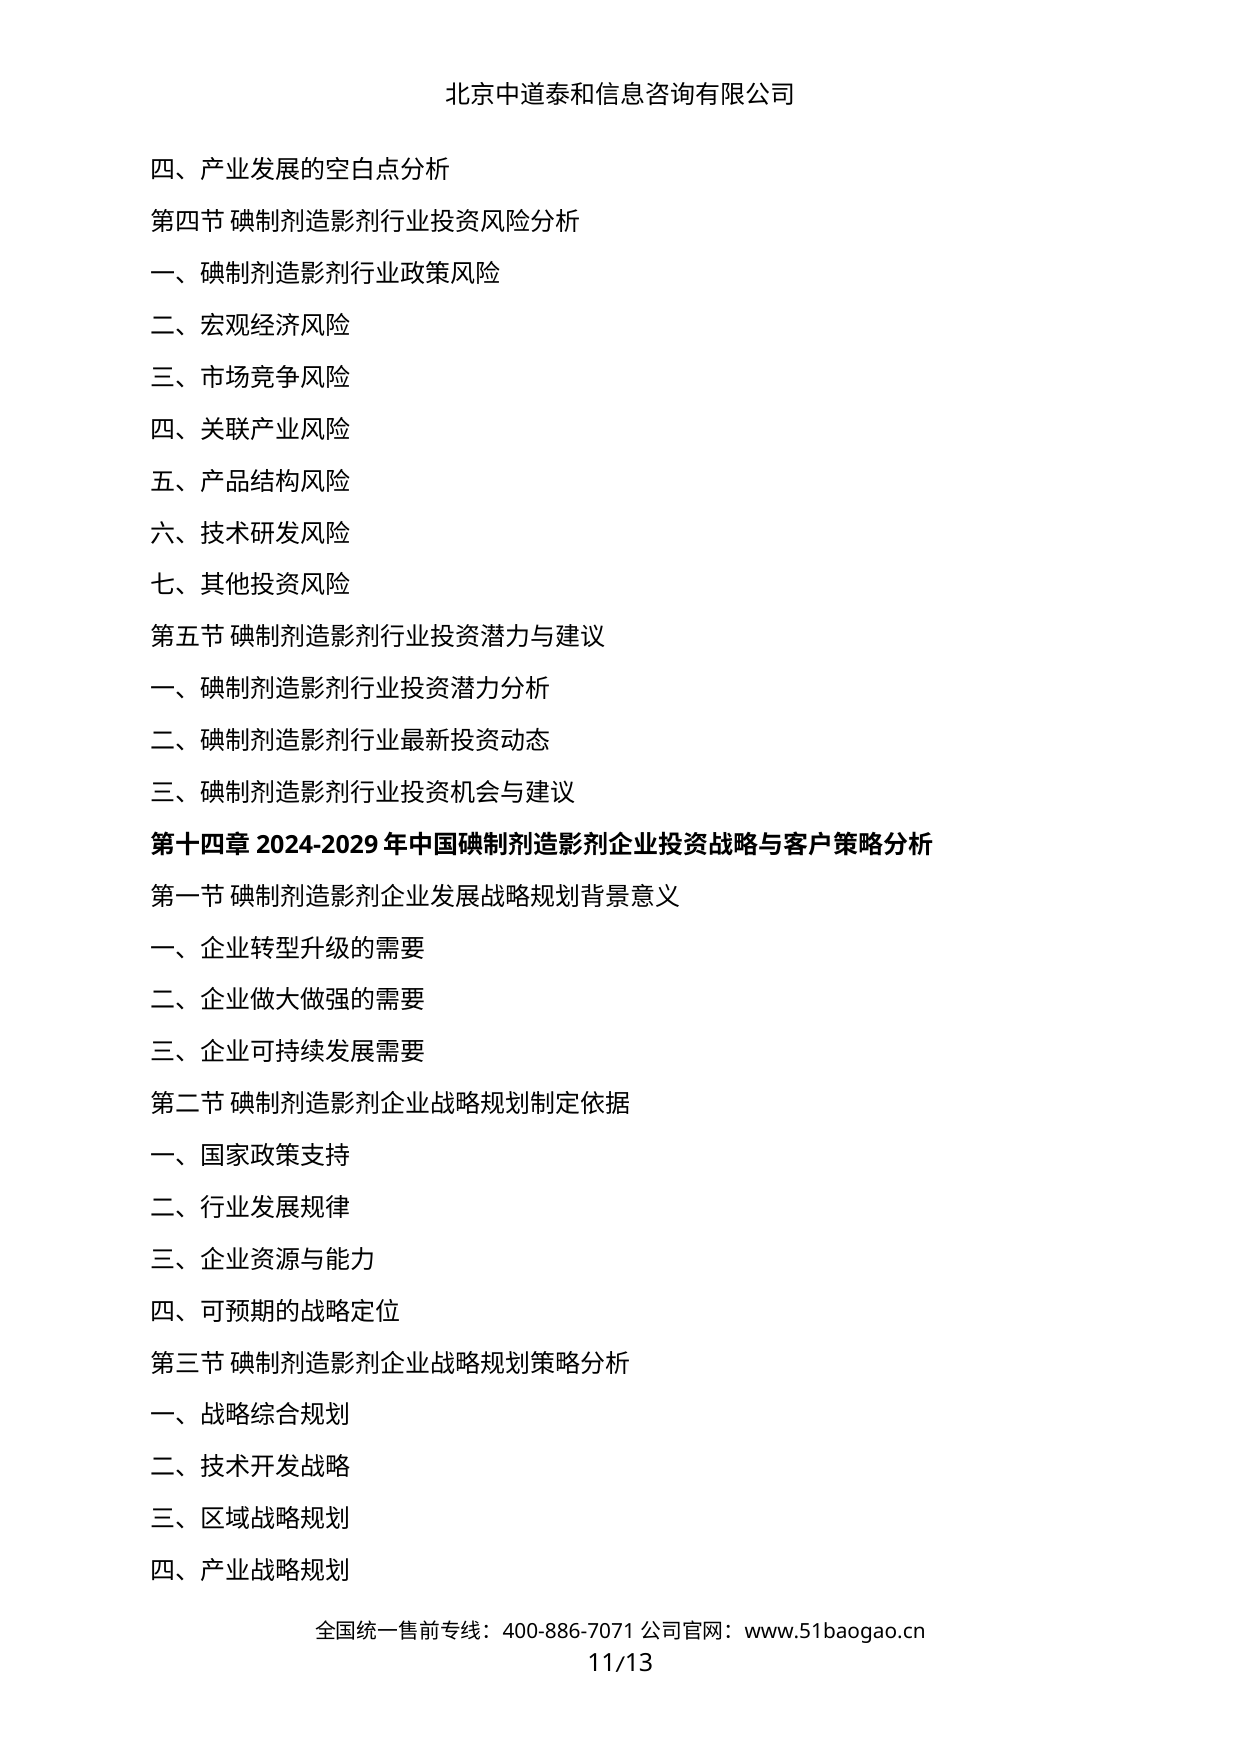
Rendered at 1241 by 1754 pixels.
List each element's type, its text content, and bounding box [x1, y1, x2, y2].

text 一、碘制剂造影剂行业投资潜力分析 [150, 669, 1090, 705]
text 第一节 碘制剂造影剂企业发展战略规划背景意义 [150, 876, 1090, 912]
text 二、技术开发战略 [150, 1447, 1090, 1483]
text 四、关联产业风险 [150, 409, 1090, 446]
text 三、碘制剂造影剂行业投资机会与建议 [150, 772, 1090, 809]
text 四、产业发展的空白点分析 [150, 150, 1090, 186]
text 第四节 碘制剂造影剂行业投资风险分析 [150, 202, 1090, 238]
text 第五节 碘制剂造影剂行业投资潜力与建议 [150, 617, 1090, 653]
text 第三节 碘制剂造影剂企业战略规划策略分析 [150, 1343, 1090, 1379]
text 三、企业资源与能力 [150, 1239, 1090, 1276]
text 三、区域战略规划 [150, 1499, 1090, 1535]
text 第二节 碘制剂造影剂企业战略规划制定依据 [150, 1084, 1090, 1120]
text 四、可预期的战略定位 [150, 1291, 1090, 1327]
text 一、战略综合规划 [150, 1395, 1090, 1431]
text 一、企业转型升级的需要 [150, 928, 1090, 964]
text 第十四章 2024-2029年中国碘制剂造影剂企业投资战略与客户策略分析 [150, 824, 1090, 861]
text 二、碘制剂造影剂行业最新投资动态 [150, 721, 1090, 757]
text 二、行业发展规律 [150, 1187, 1090, 1224]
text 一、碘制剂造影剂行业政策风险 [150, 254, 1090, 290]
text 二、宏观经济风险 [150, 306, 1090, 342]
text 四、产业战略规划 [150, 1551, 1090, 1587]
text 一、国家政策支持 [150, 1136, 1090, 1172]
text 七、其他投资风险 [150, 565, 1090, 601]
text 三、企业可持续发展需要 [150, 1032, 1090, 1068]
text 六、技术研发风险 [150, 513, 1090, 549]
text 二、企业做大做强的需要 [150, 980, 1090, 1016]
text 三、市场竞争风险 [150, 357, 1090, 394]
text 五、产品结构风险 [150, 461, 1090, 497]
